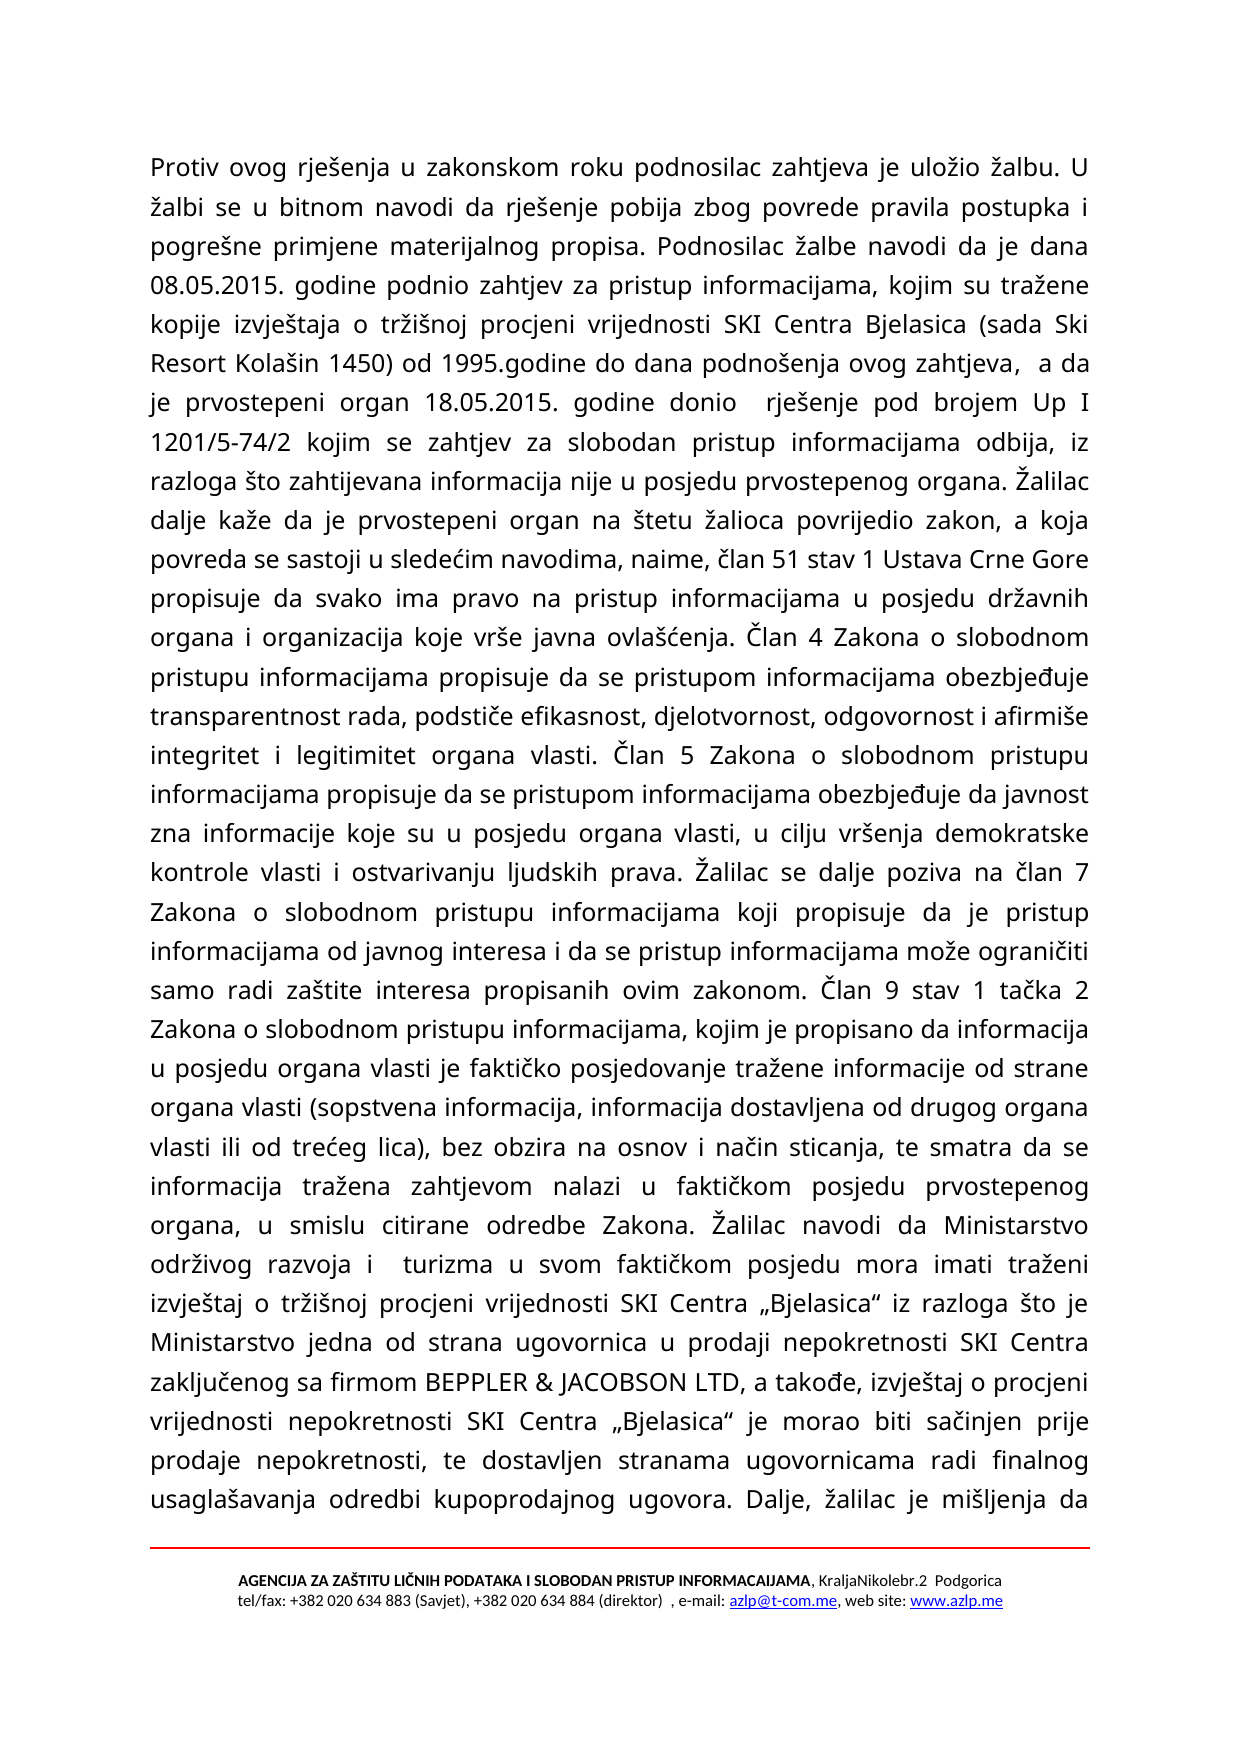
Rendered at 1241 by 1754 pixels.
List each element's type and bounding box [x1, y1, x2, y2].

text [150, 150, 1090, 1516]
